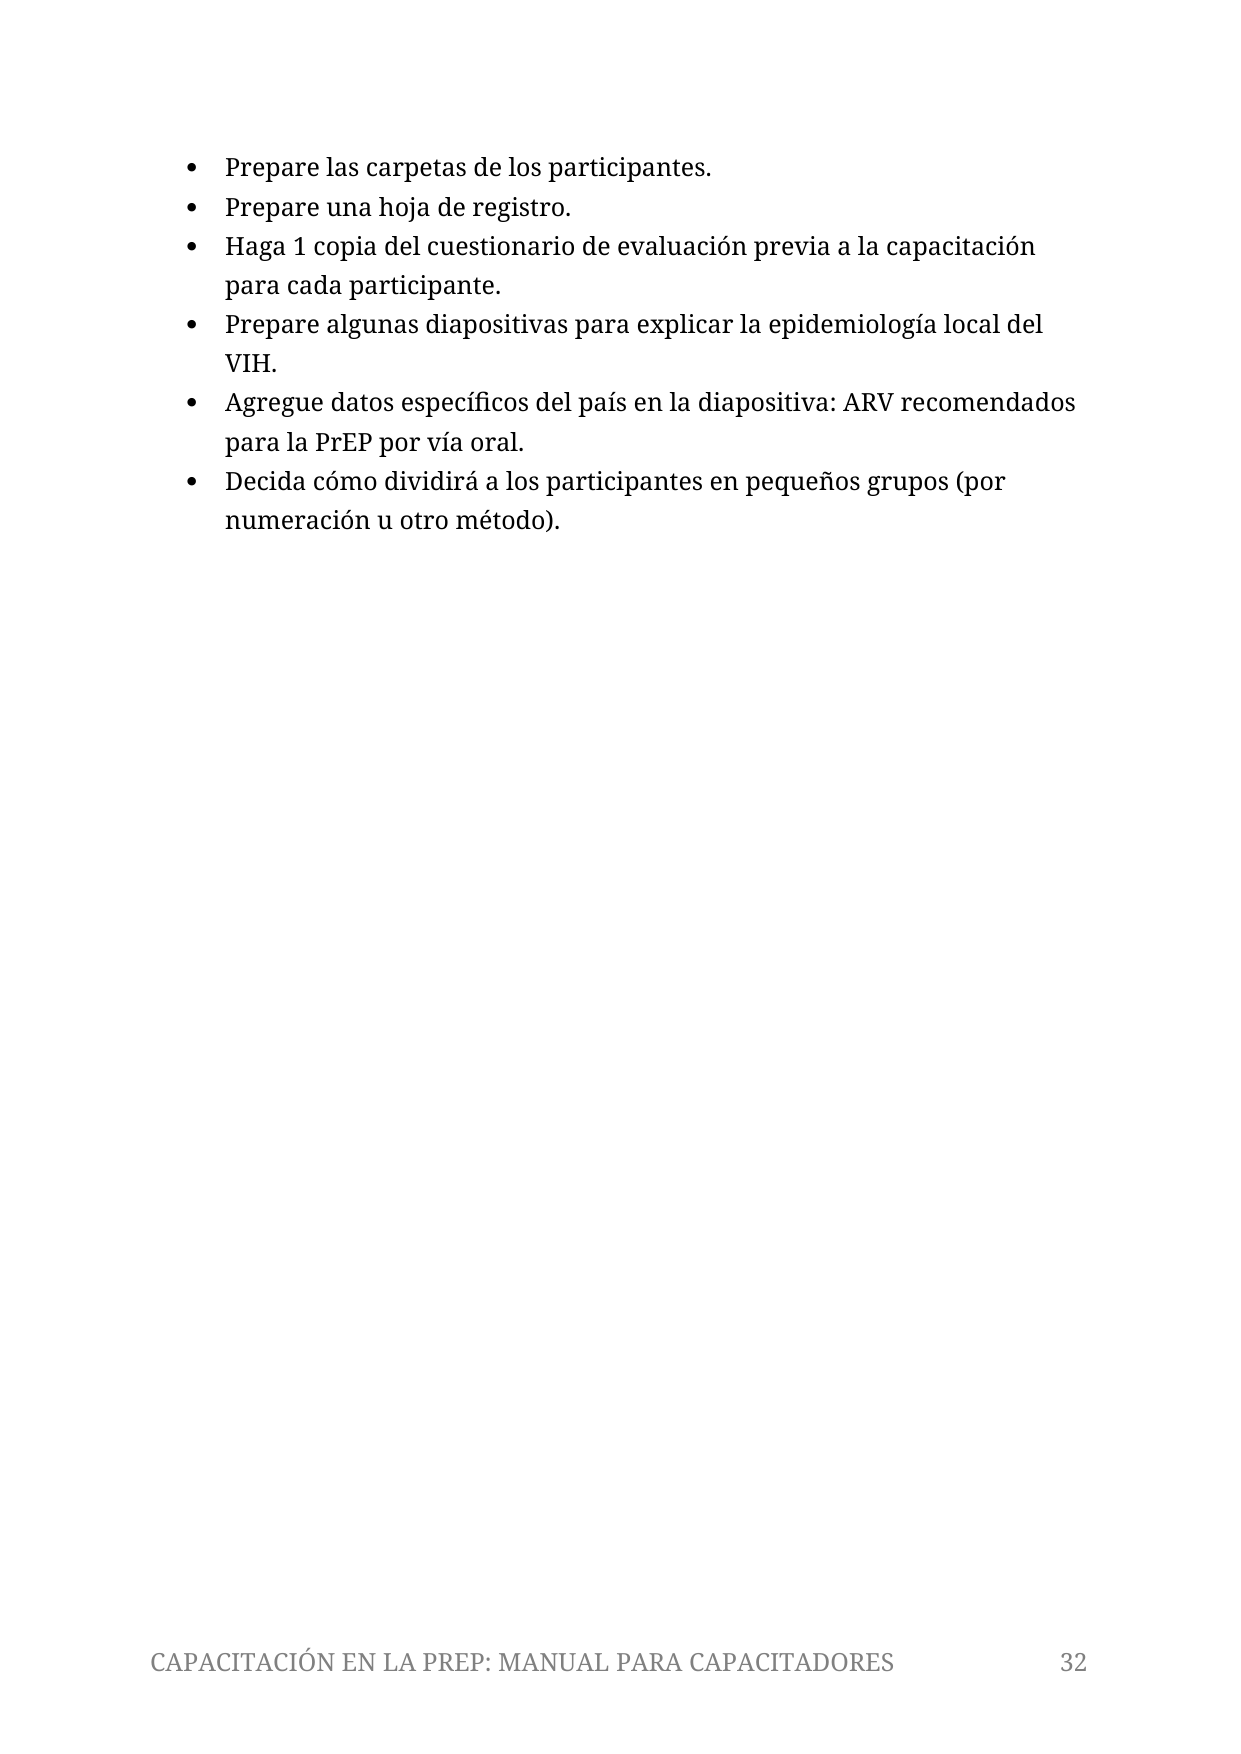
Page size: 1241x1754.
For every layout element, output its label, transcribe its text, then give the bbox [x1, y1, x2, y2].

list Prepare algunas diapositivas para explicar la epidemiología local del VIH. [187, 307, 1090, 380]
list Prepare una hoja de registro. [187, 189, 1090, 223]
list Agregue datos específicos del país en la diapositiva: ARV recomendados para la PrEP por vía oral. [187, 385, 1090, 458]
list Prepare las carpetas de los participantes. [187, 150, 1090, 184]
list Decida cómo dividirá a los participantes en pequeños grupos (por numeración u otro método). [187, 463, 1090, 537]
list Haga 1 copia del cuestionario de evaluación previa a la capacitación para cada participante. [187, 228, 1090, 302]
